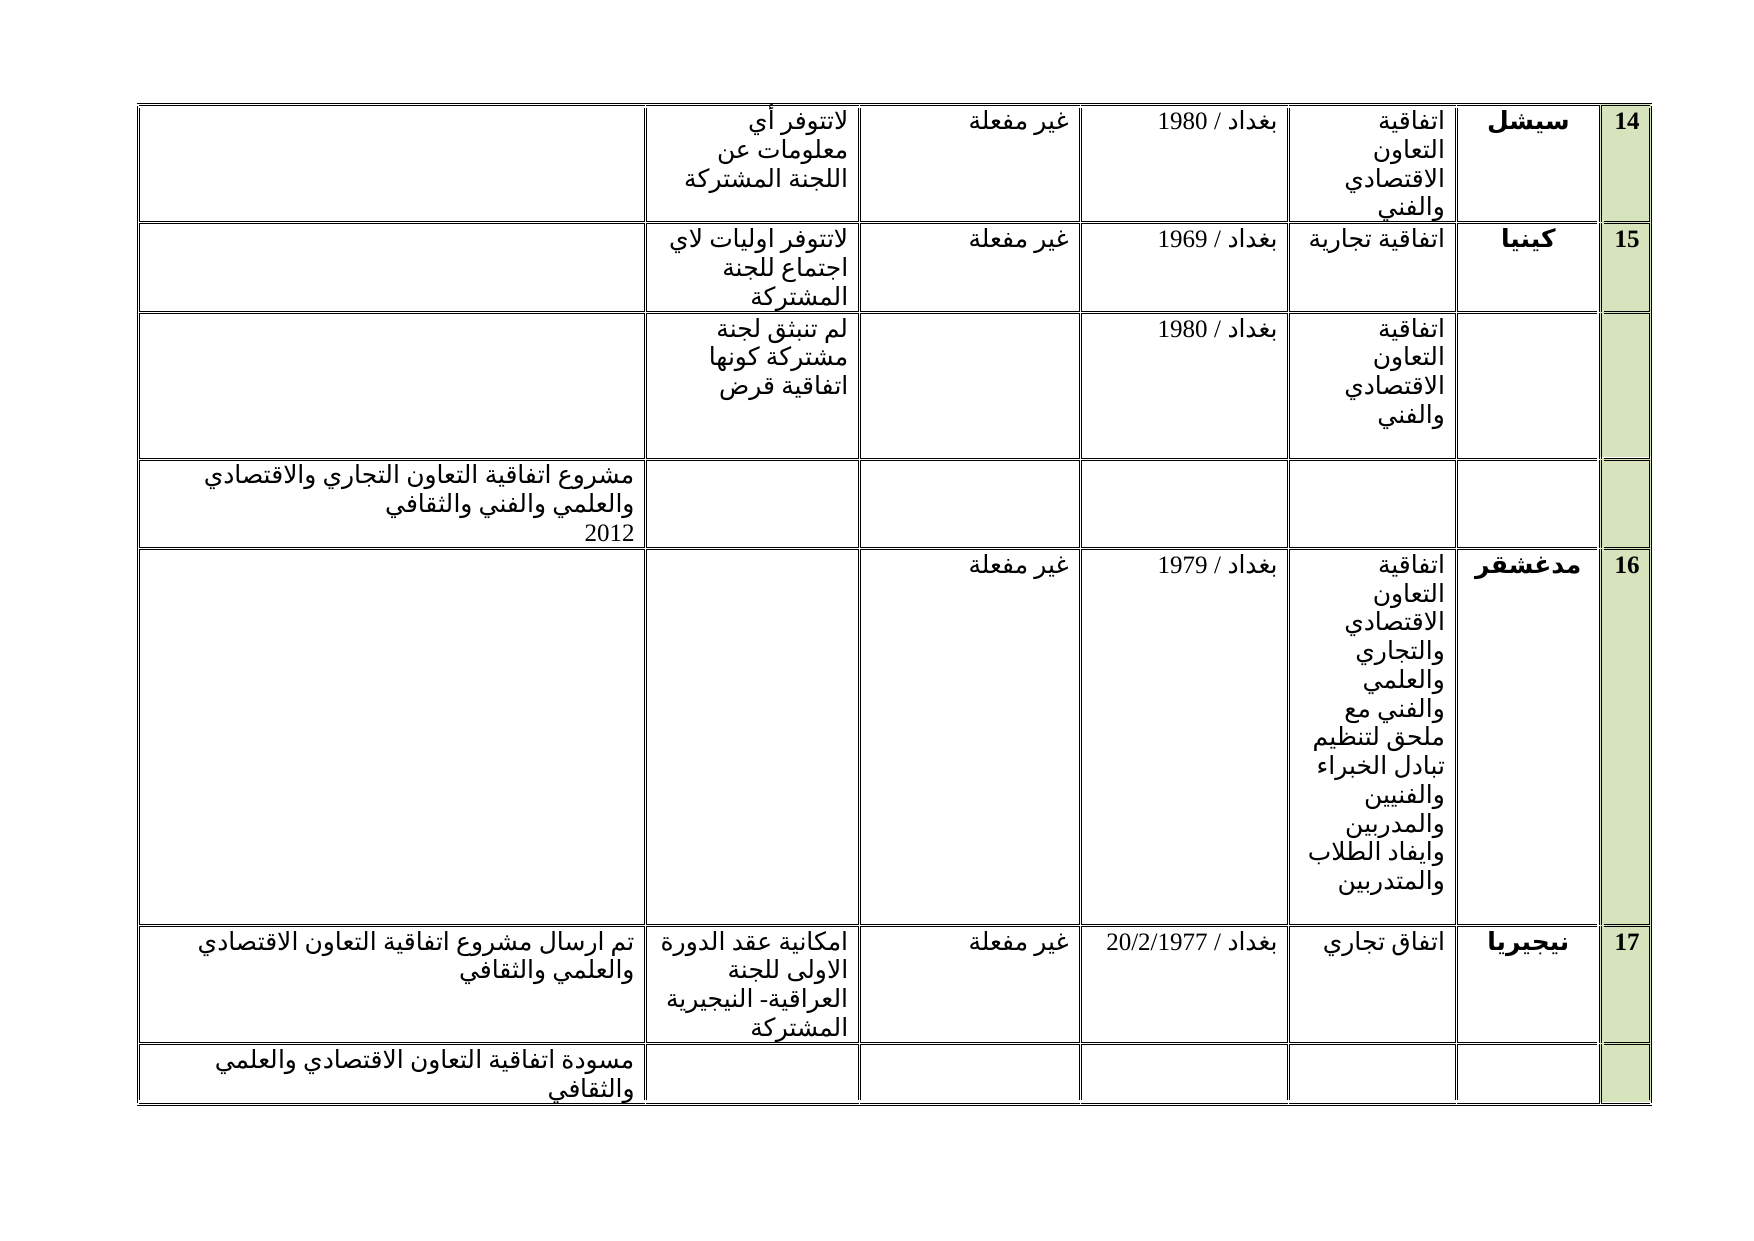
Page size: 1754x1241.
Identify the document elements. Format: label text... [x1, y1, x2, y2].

table_cell [1080, 1045, 1288, 1102]
table_cell نيجيريا [1458, 924, 1599, 1042]
table_cell لاتتوفر أي معلومات عن اللجنة المشتركة [646, 106, 859, 221]
table_cell [140, 224, 644, 311]
table_cell لاتتوفر اوليات لاي اجتماع للجنة المشتركة [647, 224, 858, 311]
table_cell سيشل [1456, 106, 1599, 221]
table_cell [861, 461, 1079, 547]
table_cell مشروع اتفاقية التعاون التجاري والاقتصادي والعلمي والفني والثقافي 2012 [140, 461, 644, 547]
table_cell بغداد / 1980 [1082, 314, 1287, 457]
table_cell مدغشقر [1458, 547, 1599, 924]
table_cell لم تنبثق لجنة مشتركة كونها اتفاقية قرض [647, 314, 858, 457]
table_cell [860, 1045, 1080, 1102]
table_cell [646, 1045, 859, 1102]
table_cell بغداد / 20/2/1977 [1082, 927, 1287, 1042]
table_cell كينيا [1456, 221, 1600, 311]
table_cell اتفاق تجاري [1290, 927, 1455, 1042]
table_cell غير مفعلة [860, 106, 1080, 221]
table_cell [1290, 461, 1455, 547]
table_cell [140, 550, 644, 924]
table_cell [861, 314, 1079, 457]
table_cell [1082, 461, 1287, 547]
table_cell [1456, 1042, 1599, 1102]
table_cell 14 [1600, 104, 1651, 221]
table_cell [1289, 1045, 1456, 1102]
table_cell [1458, 311, 1599, 457]
table_cell تم ارسال مشروع اتفاقية التعاون الاقتصادي والعلمي والثقافي [140, 927, 644, 1042]
table_cell اتفاقية التعاون الاقتصادي والفني [1289, 106, 1456, 221]
table_cell [647, 550, 858, 924]
table_cell [139, 104, 646, 221]
table_cell غير مفعلة [861, 927, 1079, 1042]
table_cell مسودة اتفاقية التعاون الاقتصادي والعلمي والثقافي [139, 1042, 646, 1102]
table_cell امكانية عقد الدورة الاولى للجنة العراقية- النيجيرية المشتركة [647, 927, 858, 1042]
table_cell غير مفعلة [861, 224, 1079, 311]
table_cell [1458, 458, 1599, 547]
table_cell بغداد / 1980 [1080, 106, 1288, 221]
table_cell 15 [1600, 221, 1651, 311]
table_cell [647, 461, 858, 547]
table_cell بغداد / 1969 [1082, 224, 1287, 311]
table_cell اتفاقية تجارية [1290, 224, 1455, 311]
table_cell اتفاقية التعاون الاقتصادي والتجاري والعلمي والفني مع ملحق لتنظيم تبادل الخبراء والفنيين والمدربين وايفاد الطلاب والمتدربين [1290, 550, 1455, 924]
table_cell اتفاقية التعاون الاقتصادي والفني [1290, 314, 1455, 457]
table_cell بغداد / 1979 [1082, 550, 1287, 924]
table_cell [1602, 311, 1649, 457]
table_cell غير مفعلة [861, 550, 1079, 924]
table_cell [1602, 1042, 1651, 1102]
table_cell 16 [1602, 547, 1649, 924]
table_cell [1602, 458, 1649, 547]
table_cell [140, 314, 644, 457]
table_cell 17 [1602, 924, 1649, 1042]
